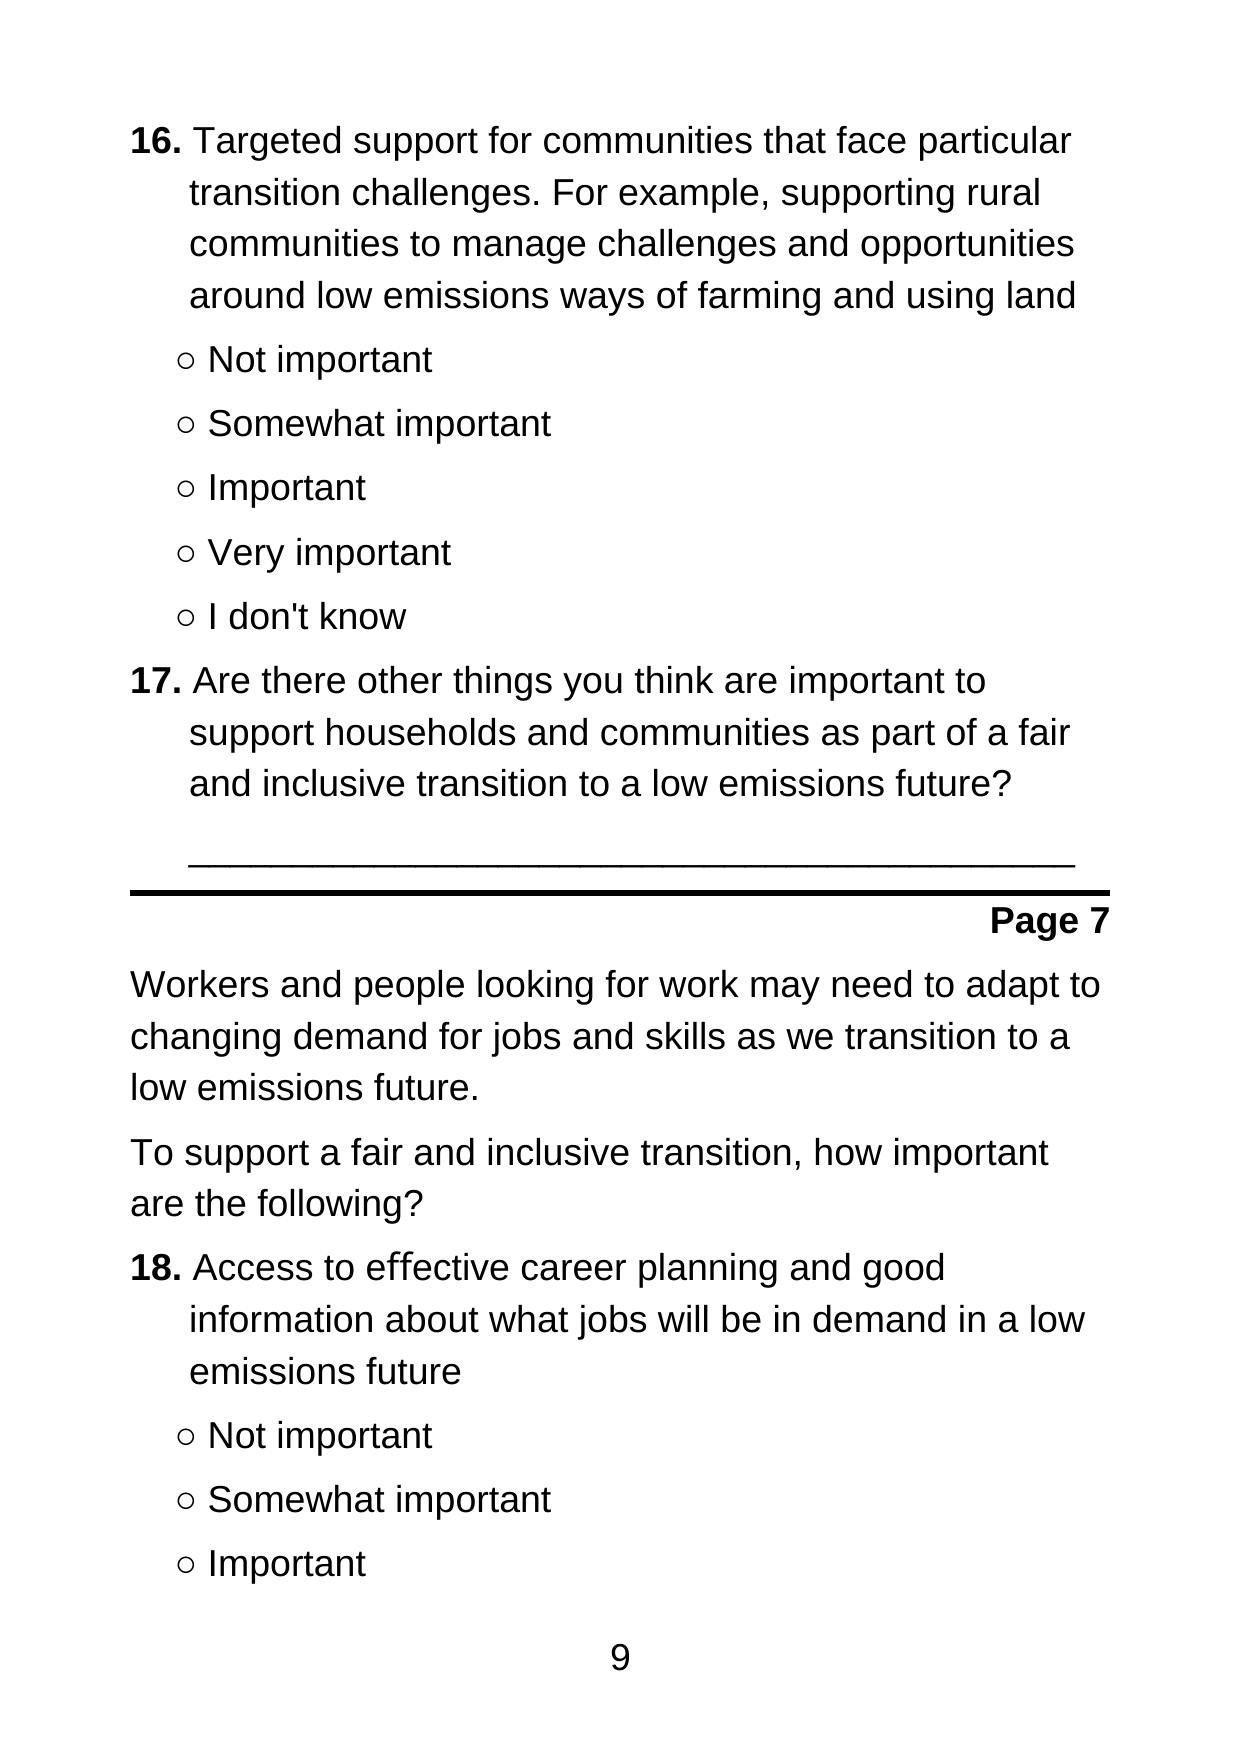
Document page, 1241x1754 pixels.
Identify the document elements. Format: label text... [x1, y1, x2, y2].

text ○ Not important [130, 1413, 1110, 1456]
text 18. Access to eﬀective career planning and good information about what jobs will be in demand in a low emissions future [130, 1246, 1110, 1392]
text 17. Are there other things you think are important to support households and communities as part of a fair and inclusive transition to a low emissions future? [130, 658, 1110, 804]
text ○ Very important [130, 530, 1110, 573]
text ○ I don't know [159, 594, 1110, 637]
text ○ Somewhat important [130, 401, 1110, 444]
text Page 7 [130, 896, 1110, 941]
text ○ Not important [130, 337, 1110, 380]
text ○ Important [130, 466, 1110, 509]
text 16. Targeted support for communities that face particular transition challenges. For example, supporting rural communities to manage challenges and opportunities around low emissions ways of farming and using land [130, 118, 1110, 316]
text To support a fair and inclusive transition, how important are the following? [130, 1130, 1110, 1224]
text ○ Somewhat important [130, 1477, 1110, 1520]
text Workers and people looking for work may need to adapt to changing demand for jobs and skills as we transition to a low emissions future. [130, 962, 1110, 1109]
text ○ Important [130, 1541, 1110, 1584]
